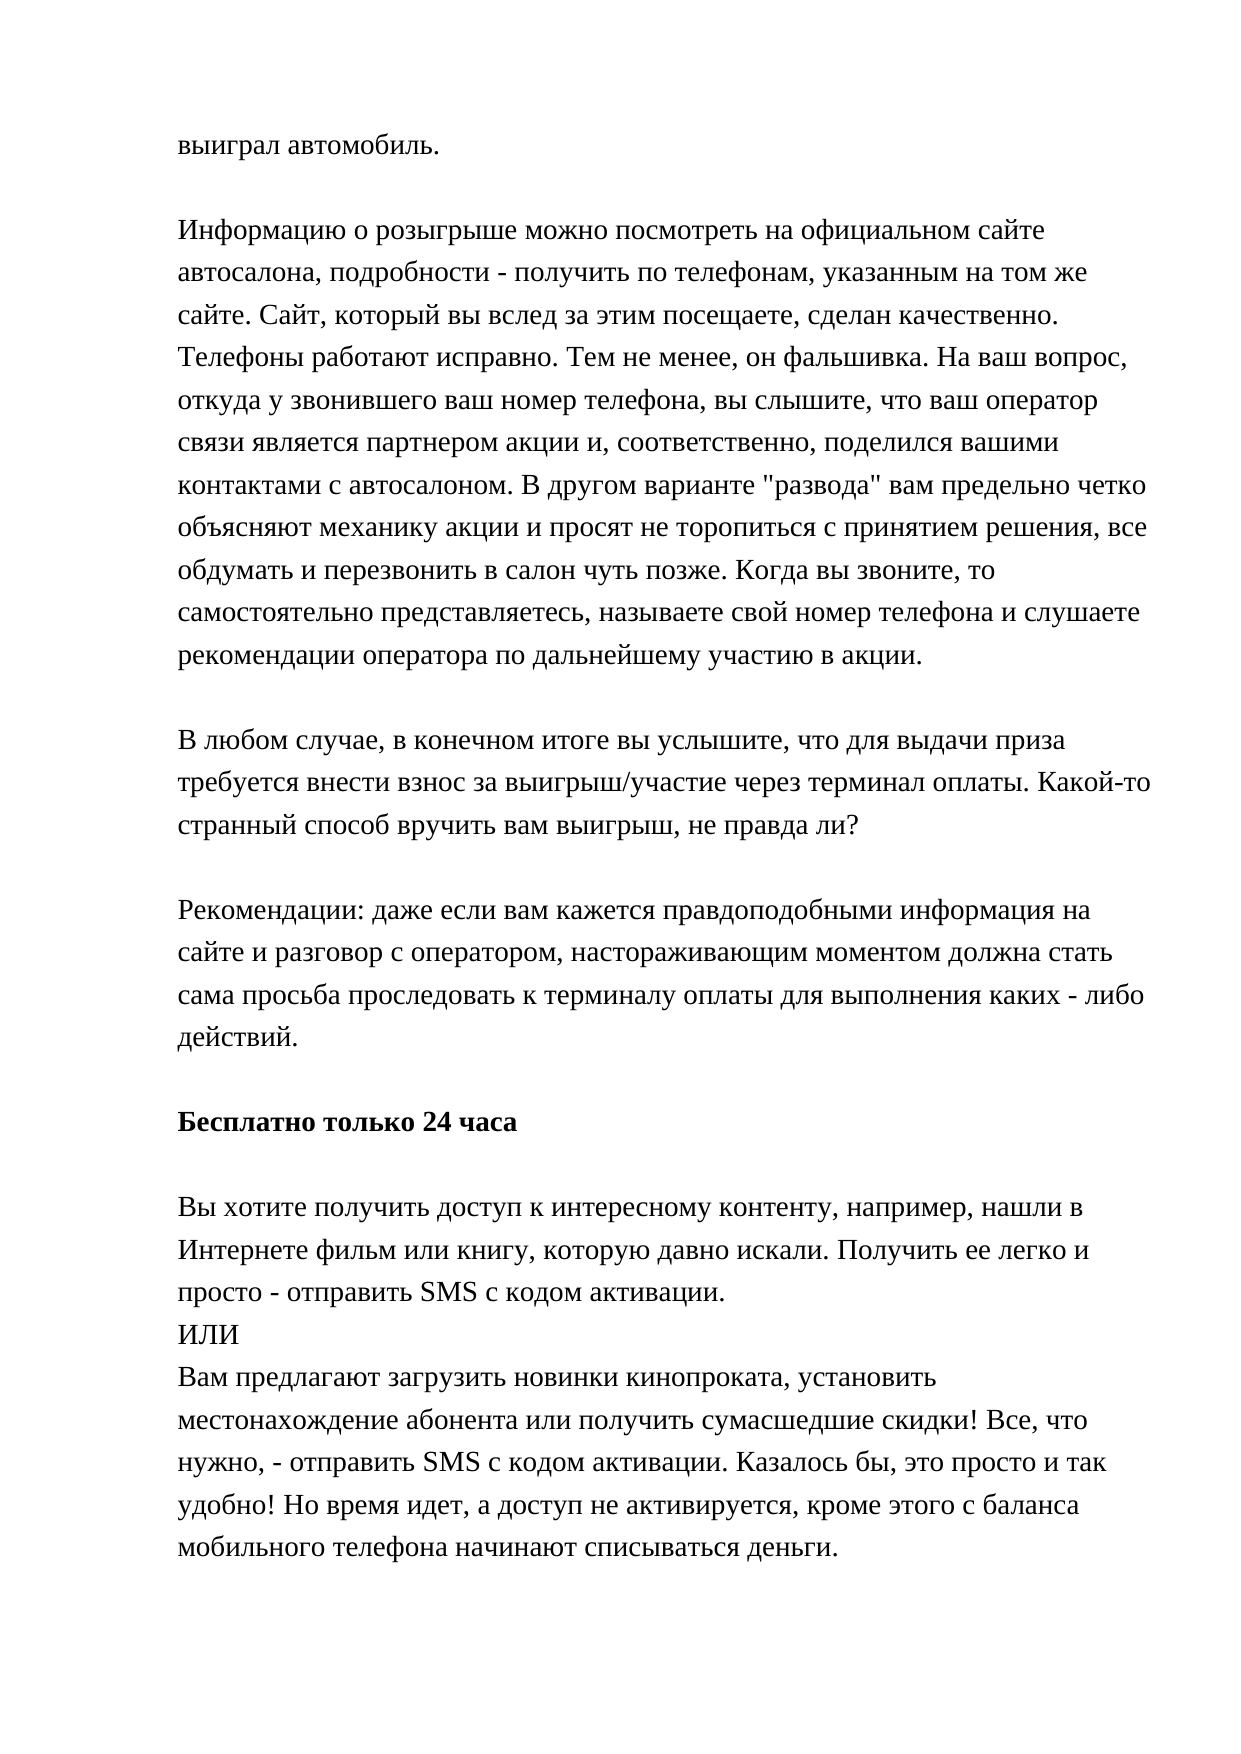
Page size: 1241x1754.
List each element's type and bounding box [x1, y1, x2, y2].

text [177, 118, 1152, 1606]
